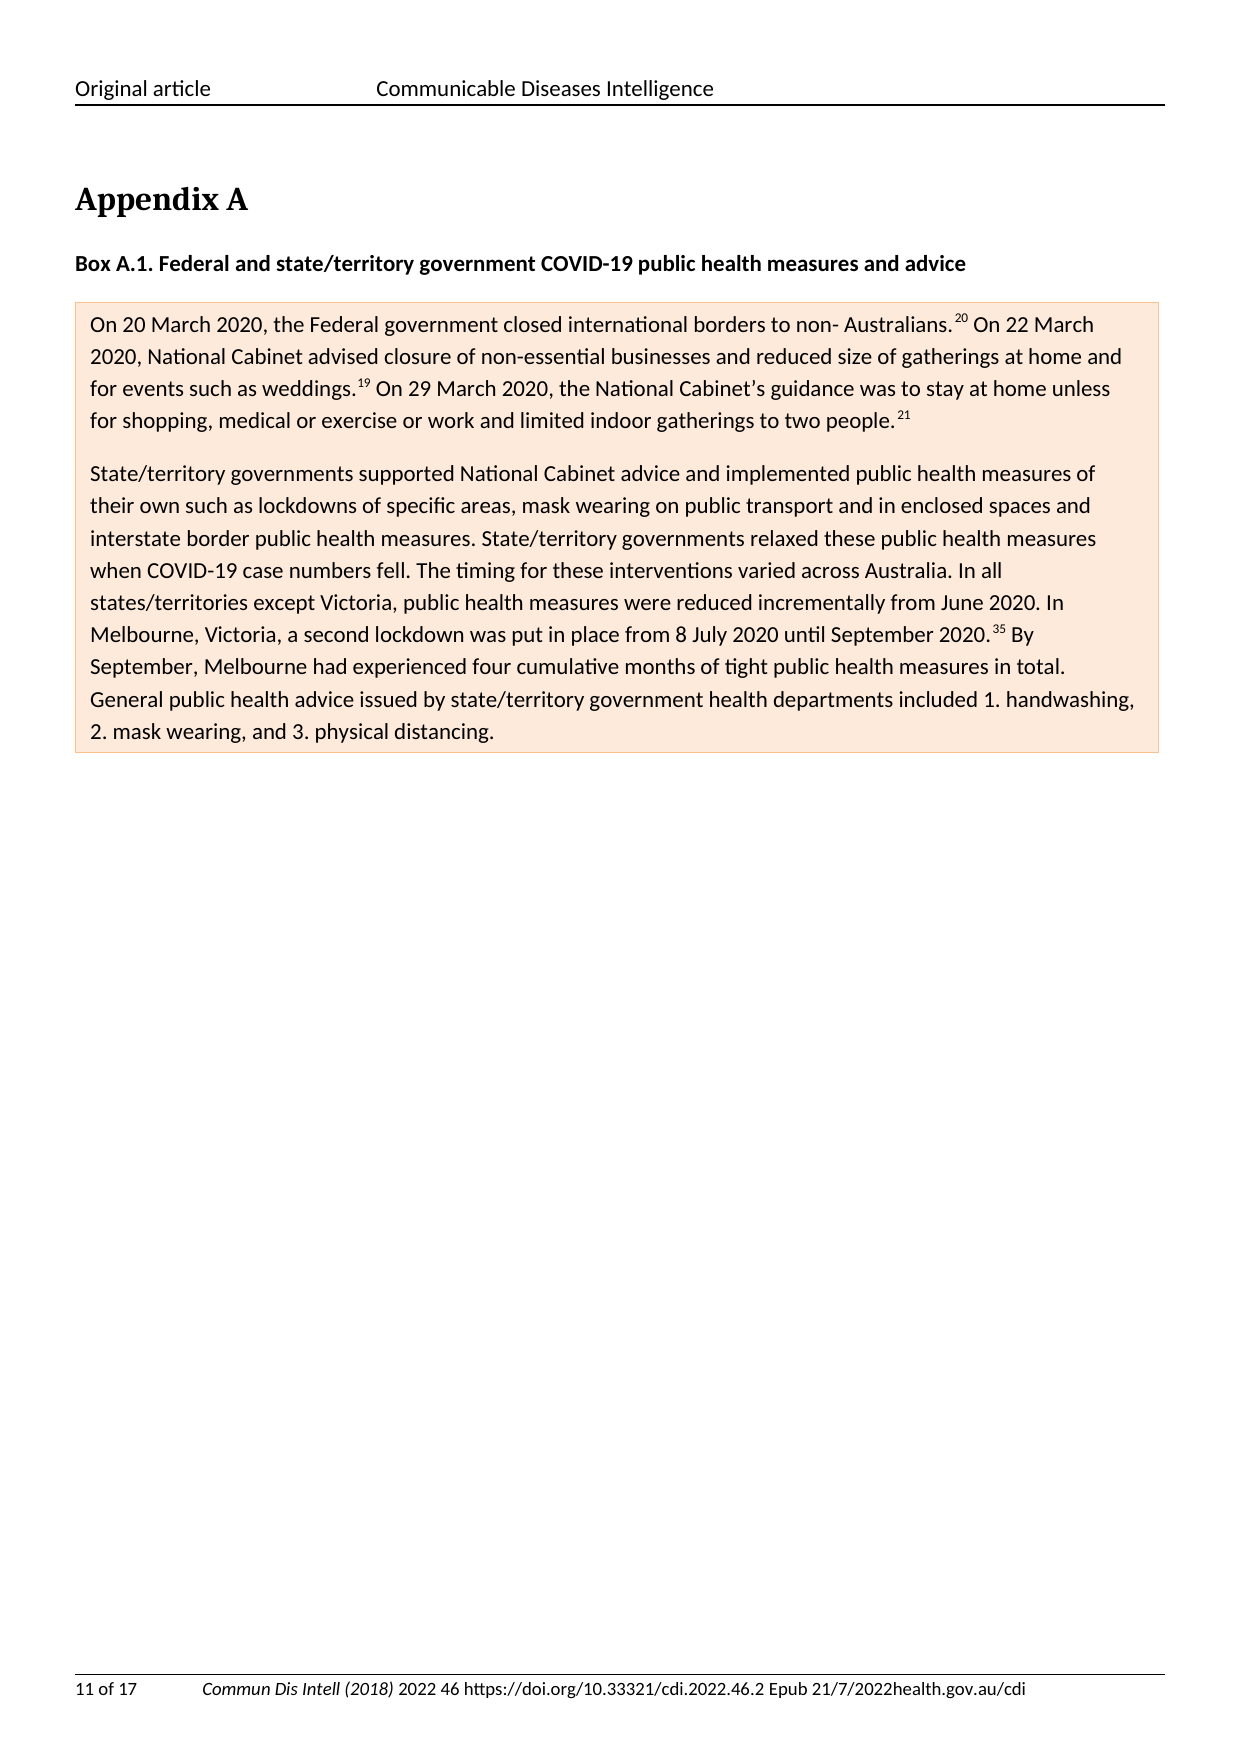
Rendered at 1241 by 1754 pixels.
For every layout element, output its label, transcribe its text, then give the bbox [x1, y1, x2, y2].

subtitle Appendix A [75, 180, 1165, 218]
text Box A.1. Federal and state/territory government COVID-19 public health measures and advice [75, 249, 1165, 277]
